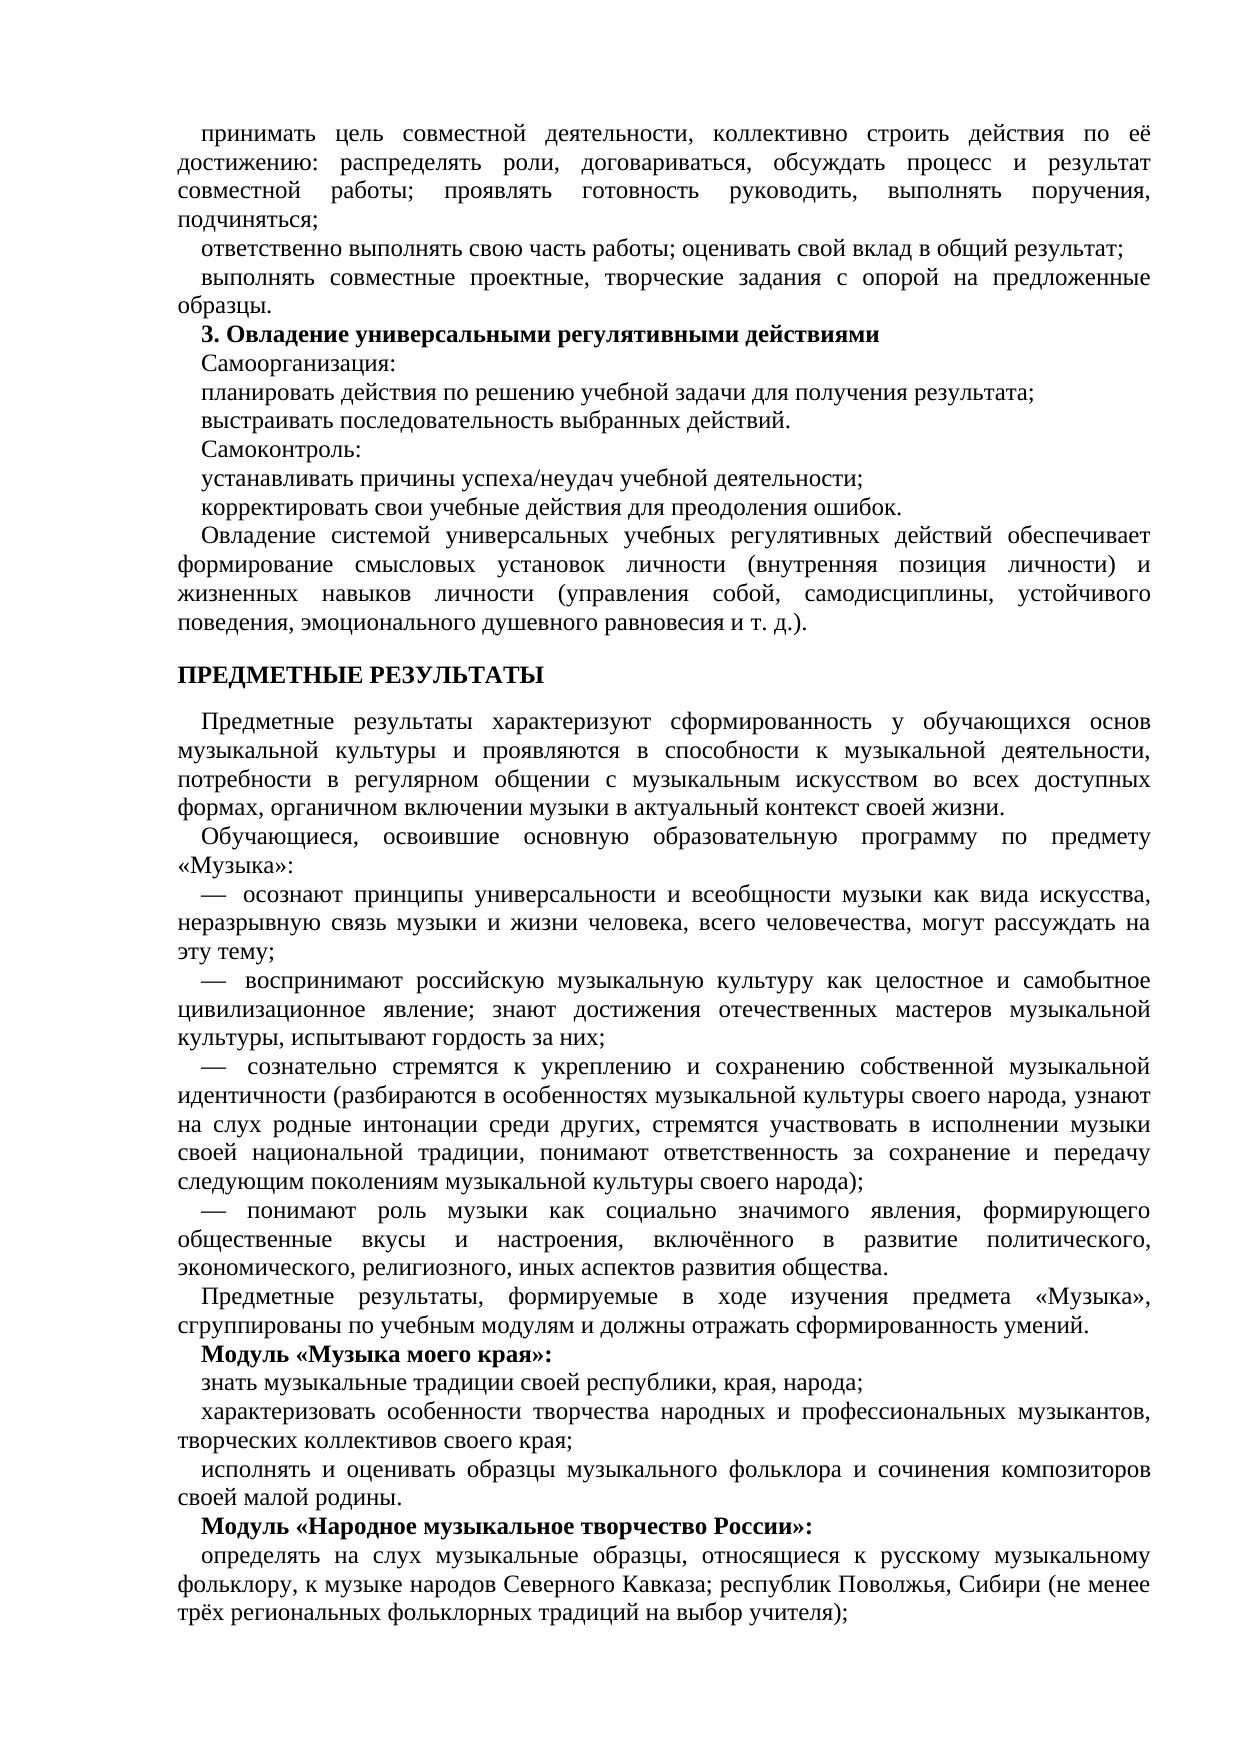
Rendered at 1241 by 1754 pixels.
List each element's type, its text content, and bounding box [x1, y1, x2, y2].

text Модуль «Народное музыкальное творчество России»: [177, 1511, 1152, 1540]
text — сознательно стремятся к укреплению и сохранению собственной музыкальной идентичности (разбираются в особенностях музыкальной культуры своего народа, узнают на слух родные интонации среди других, стремятся участвовать в исполнении музыки своей национальной традиции, понимают ответственность за сохранение и передачу следующим поколениям музыкальной культуры своего народа); [177, 1051, 1152, 1195]
text Овладение системой универсальных учебных регулятивных действий обеспечивает формирование смысловых установок личности (внутренняя позиция личности) и жизненных навыков личности (управления собой, самодисциплины, устойчивого поведения, эмоционального душевного равновесия и т. д.). [177, 521, 1152, 636]
text Предметные результаты характеризуют сформированность у обучающихся основ музыкальной культуры и проявляются в способности к музыкальной деятельности, потребности в регулярном общении с музыкальным искусством во всех доступных формах, органичном включении музыки в актуальный контекст своей жизни. [177, 706, 1152, 821]
text принимать цель совместной деятельности, коллективно строить действия по её достижению: распределять роли, договариваться, обсуждать процесс и результат совместной работы; проявлять готовность руководить, выполнять поручения, подчиняться; [177, 118, 1152, 233]
subtitle ПРЕДМЕТНЫЕ РЕЗУЛЬТАТЫ [177, 661, 1152, 689]
text — воспринимают российскую музыкальную культуру как целостное и самобытное цивилизационное явление; знают достижения отечественных мастеров музыкальной культуры, испытывают гордость за них; [177, 965, 1152, 1051]
text Обучающиеся, освоившие основную образовательную программу по предмету «Музыка»: [177, 821, 1152, 879]
text устанавливать причины успеха/неудач учебной деятельности; [177, 463, 1152, 492]
text выстраивать последовательность выбранных действий. [177, 406, 1152, 434]
text Самоорганизация: [177, 348, 1152, 377]
text — понимают роль музыки как социально значимого явления, формирующего общественные вкусы и настроения, включённого в развитие политического, экономического, религиозного, иных аспектов развития общества. [177, 1195, 1152, 1281]
text планировать действия по решению учебной задачи для получения результата; [177, 377, 1152, 406]
text знать музыкальные традиции своей республики, края, народа; [177, 1367, 1152, 1396]
text Самоконтроль: [177, 434, 1152, 463]
text 3. Овладение универсальными регулятивными действиями [177, 319, 1152, 348]
text определять на слух музыкальные образцы, относящиеся к русскому музыкальному фольклору, к музыке народов Северного Кавказа; республик Поволжья, Сибири (не менее трёх региональных фольклорных традиций на выбор учителя); [177, 1540, 1152, 1626]
text характеризовать особенности творчества народных и профессиональных музыкантов, творческих коллективов своего края; [177, 1396, 1152, 1454]
text выполнять совместные проектные, творческие задания с опорой на предложенные образцы. [177, 262, 1152, 319]
text исполнять и оценивать образцы музыкального фольклора и сочинения композиторов своей малой родины. [177, 1454, 1152, 1511]
text корректировать свои учебные действия для преодоления ошибок. [177, 492, 1152, 521]
text Предметные результаты, формируемые в ходе изучения предмета «Музыка», сгруппированы по учебным модулям и должны отражать сформированность умений. [177, 1281, 1152, 1339]
text — осознают принципы универсальности и всеобщности музыки как вида искусства, неразрывную связь музыки и жизни человека, всего человечества, могут рассуждать на эту тему; [177, 879, 1152, 965]
text Модуль «Музыка моего края»: [177, 1339, 1152, 1367]
text ответственно выполнять свою часть работы; оценивать свой вклад в общий результат; [177, 233, 1152, 262]
